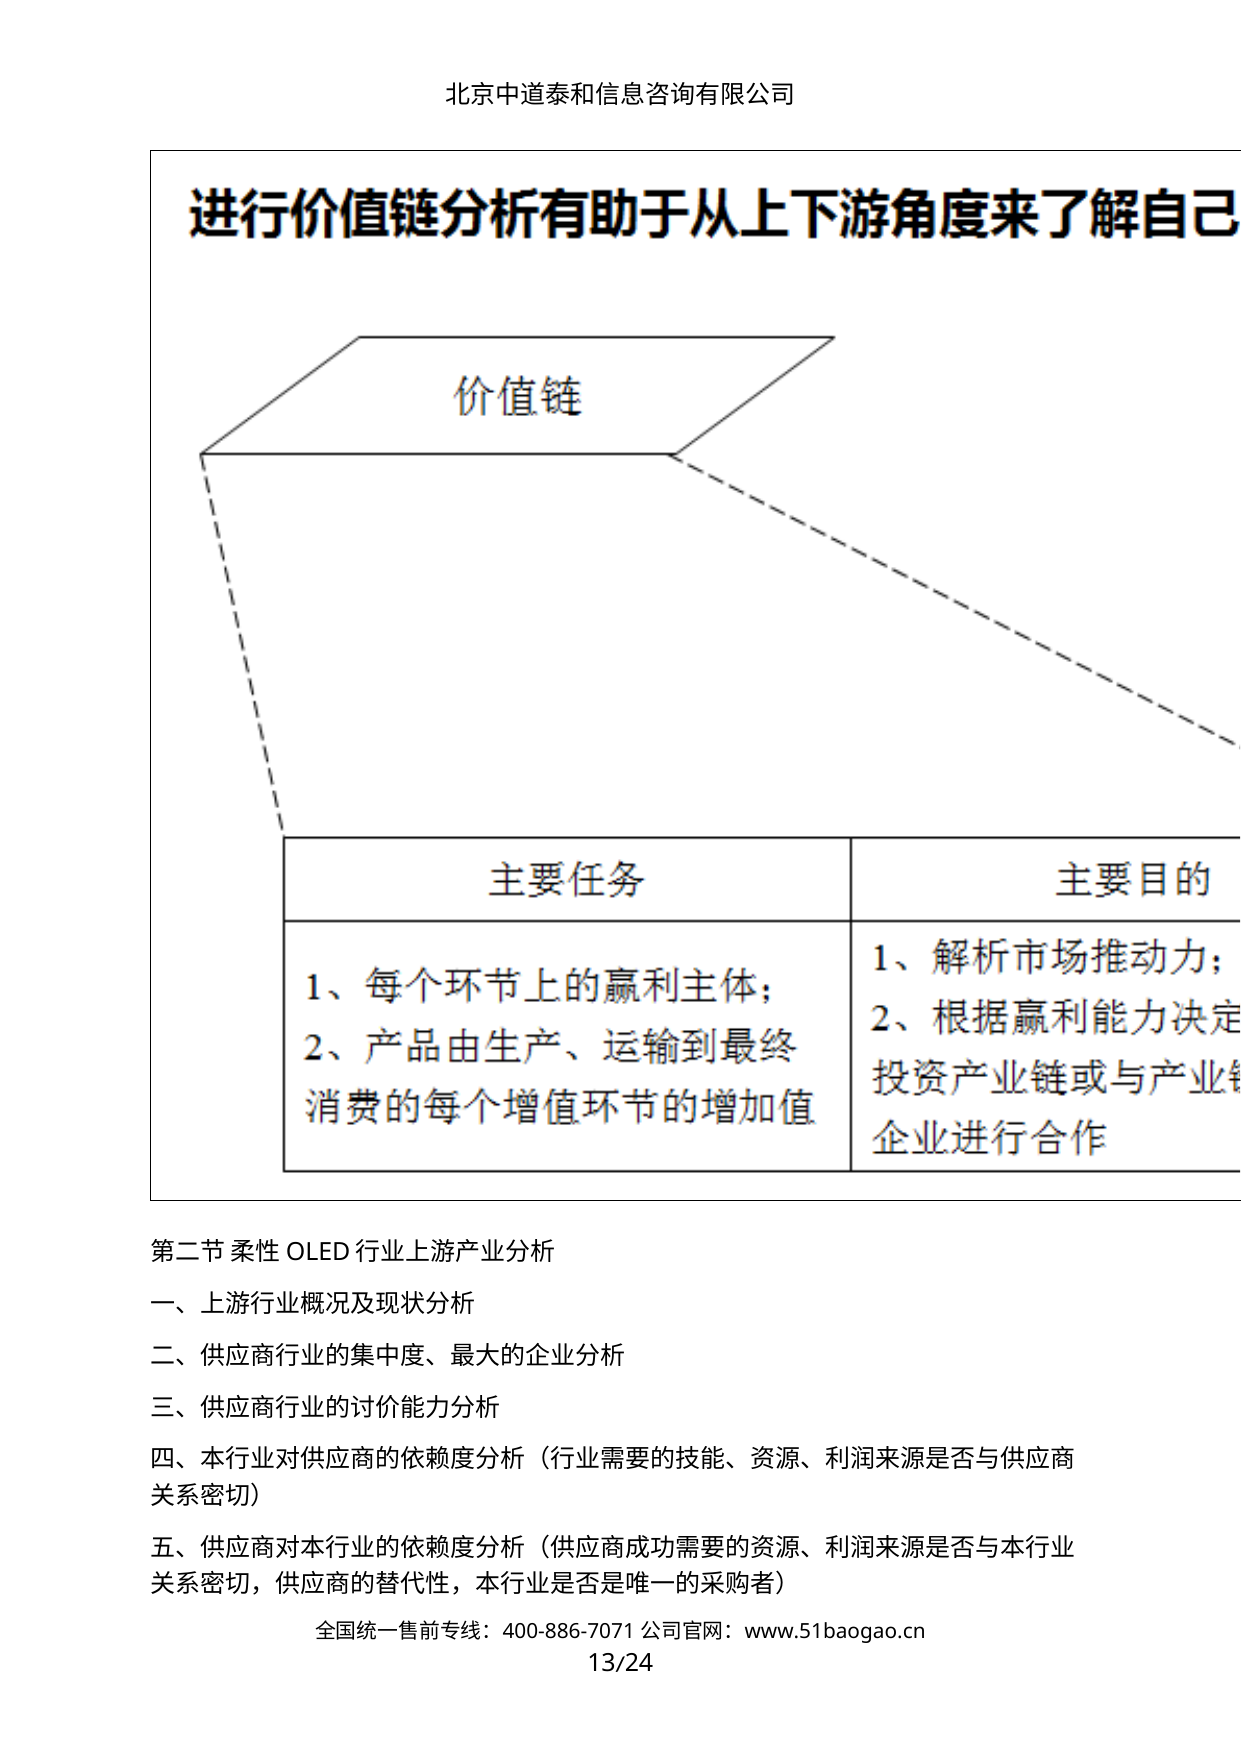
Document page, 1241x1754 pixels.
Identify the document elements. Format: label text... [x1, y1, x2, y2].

text 三、供应商行业的讨价能力分析 [150, 1387, 1090, 1423]
picture [151, 151, 1241, 1200]
text 第二节 柔性OLED行业上游产业分析 [150, 1231, 1090, 1268]
text 五、供应商对本行业的依赖度分析（供应商成功需要的资源、利润来源是否与本行业关系密切，供应商的替代性，本行业是否是唯一的采购者） [150, 1527, 1090, 1599]
text 二、供应商行业的集中度、最大的企业分析 [150, 1335, 1090, 1371]
text 四、本行业对供应商的依赖度分析（行业需要的技能、资源、利润来源是否与供应商关系密切） [150, 1439, 1090, 1511]
text 一、上游行业概况及现状分析 [150, 1283, 1090, 1319]
